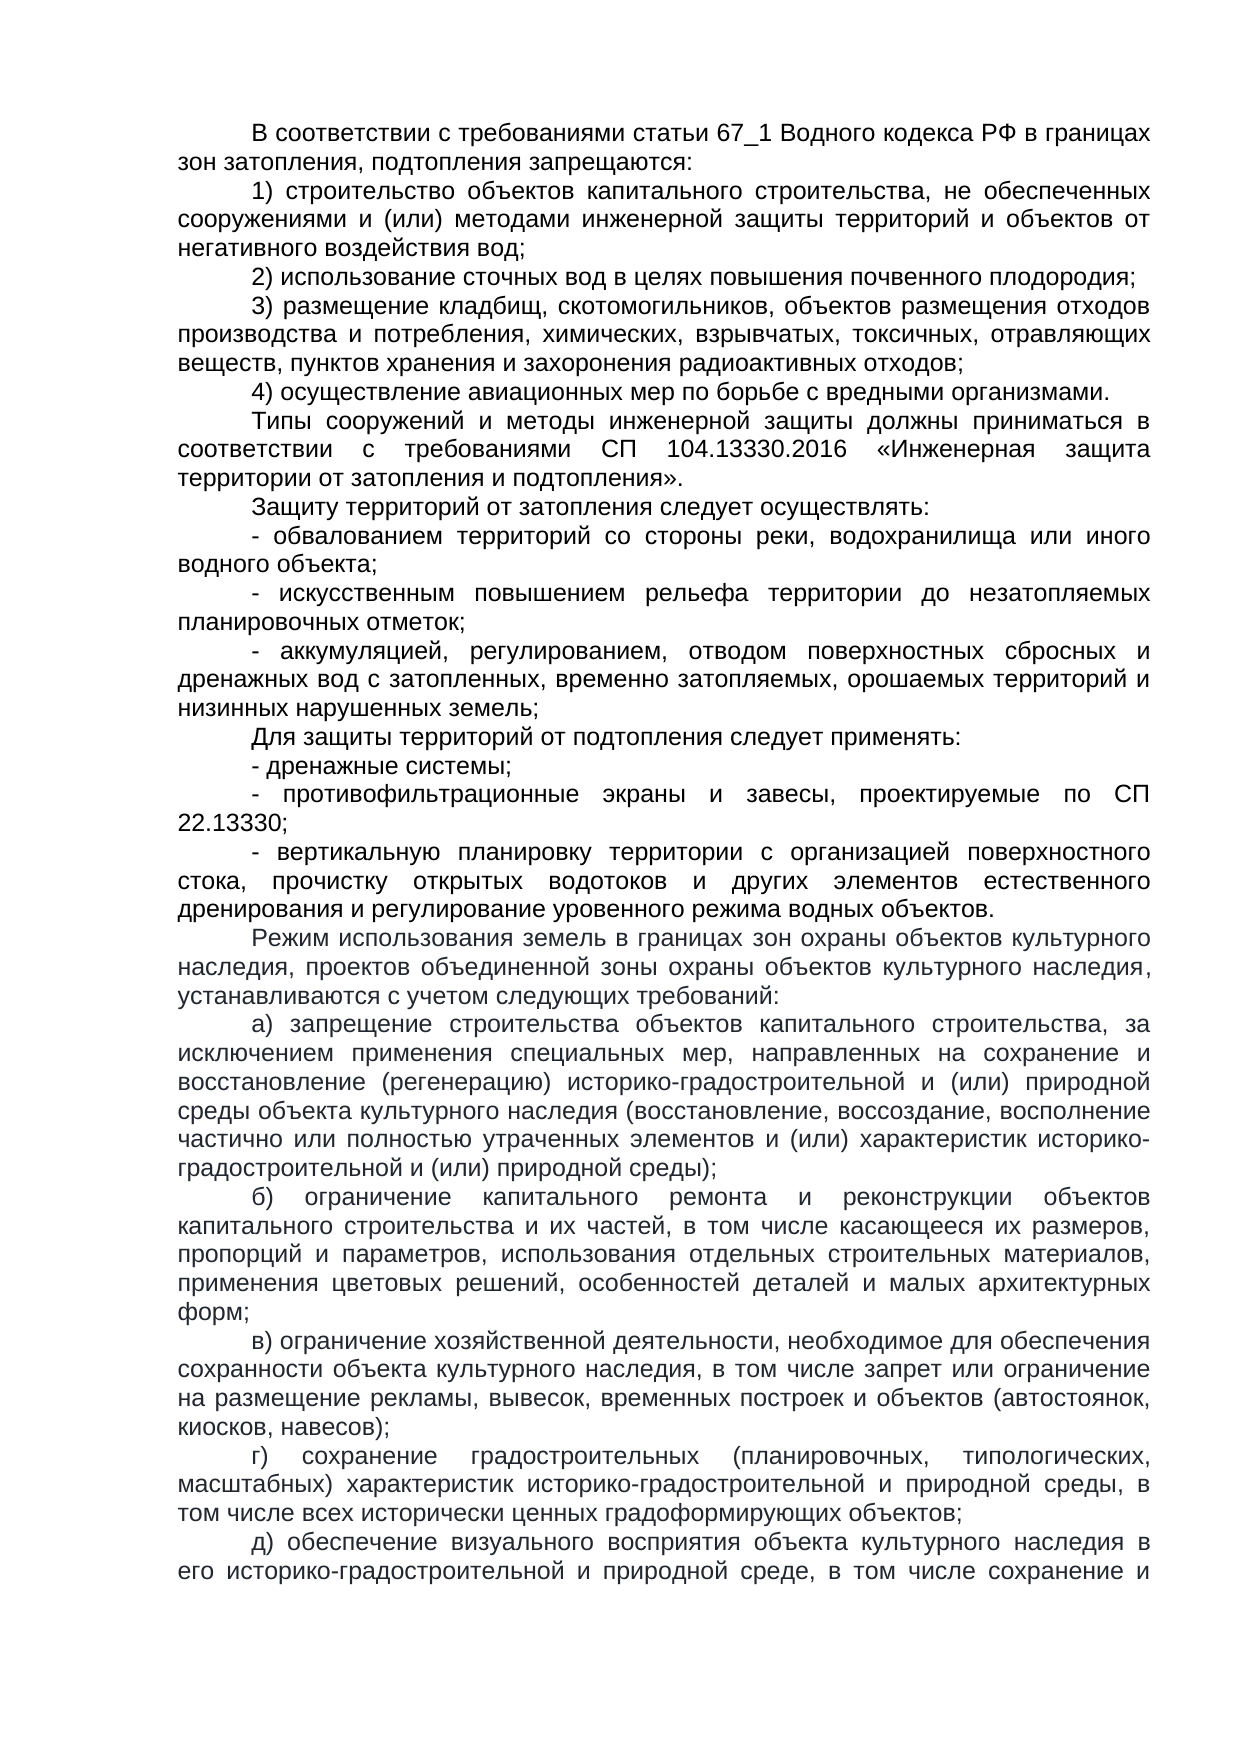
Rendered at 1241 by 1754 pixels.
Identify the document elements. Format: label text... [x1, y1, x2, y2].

text в) ограничение хозяйственной деятельности, необходимое для обеспечения сохранности объекта культурного наследия, в том числе запрет или ограничение на размещение рекламы, вывесок, временных построек и объектов (автостоянок, киосков, навесов); [177, 1326, 1152, 1441]
text Режим использования земель в границах зон охраны объектов культурного наследия, проектов объединенной зоны охраны объектов культурного наследия, устанавливаются с учетом следующих требований: [177, 952, 1152, 1009]
text В соответствии с требованиями статьи 67_1 Водного кодекса РФ в границах зон затопления, подтопления запрещаются: [177, 118, 1152, 176]
text - обвалованием территорий со стороны реки, водохранилища или иного водного объекта; [177, 521, 1152, 578]
text Для защиты территорий от подтопления следует применять: [177, 722, 1152, 751]
text Защиту территорий от затопления следует осуществлять: [177, 492, 1152, 521]
text 3) размещение кладбищ, скотомогильников, объектов размещения отходов производства и потребления, химических, взрывчатых, токсичных, отравляющих веществ, пунктов хранения и захоронения радиоактивных отходов; [177, 291, 1152, 377]
text г) сохранение градостроительных (планировочных, типологических, масштабных) характеристик историко-градостроительной и природной среды, в том числе всех исторически ценных градоформирующих объектов; [177, 1441, 1152, 1527]
text 4) осуществление авиационных мер по борьбе с вредными организмами. [177, 377, 1152, 406]
text а) запрещение строительства объектов капитального строительства, за исключением применения специальных мер, направленных на сохранение и восстановление (регенерацию) историко-градостроительной и (или) природной среды объекта культурного наследия (восстановление, воссоздание, восполнение частично или полностью утраченных элементов и (или) характеристик историко-градостроительной и (или) природной среды); [177, 1009, 1152, 1182]
text - искусственным повышением рельефа территории до незатопляемых планировочных отметок; [177, 578, 1152, 636]
text Типы сооружений и методы инженерной защиты должны приниматься в соответствии с требованиями СП 104.13330.2016 «Инженерная защита территории от затопления и подтопления». [177, 406, 1152, 492]
text - аккумуляцией, регулированием, отводом поверхностных сбросных и дренажных вод с затопленных, временно затопляемых, орошаемых территорий и низинных нарушенных земель; [177, 636, 1152, 722]
text 2) использование сточных вод в целях повышения почвенного плодородия; [177, 262, 1152, 291]
text - противофильтрационные экраны и завесы, проектируемые по СП 22.13330; [177, 779, 1152, 837]
text Режим использования земель в границах зон охраны объектов культурного наследия, проектов объединенной зоны охраны объектов культурного наследия, устанавливаются с учетом следующих требований: [177, 923, 753, 952]
text - дренажные системы; [177, 751, 1152, 779]
text 1) строительство объектов капитального строительства, не обеспеченных сооружениями и (или) методами инженерной защиты территорий и объектов от негативного воздействия вод; [177, 176, 1152, 262]
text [177, 1527, 1152, 1584]
text - вертикальную планировку территории с организацией поверхностного стока, прочистку открытых водотоков и других элементов естественного дренирования и регулирование уровенного режима водных объектов. [177, 837, 1152, 923]
text б) ограничение капитального ремонта и реконструкции объектов капитального строительства и их частей, в том числе касающееся их размеров, пропорций и параметров, использования отдельных строительных материалов, применения цветовых решений, особенностей деталей и малых архитектурных форм; [177, 1182, 1152, 1326]
